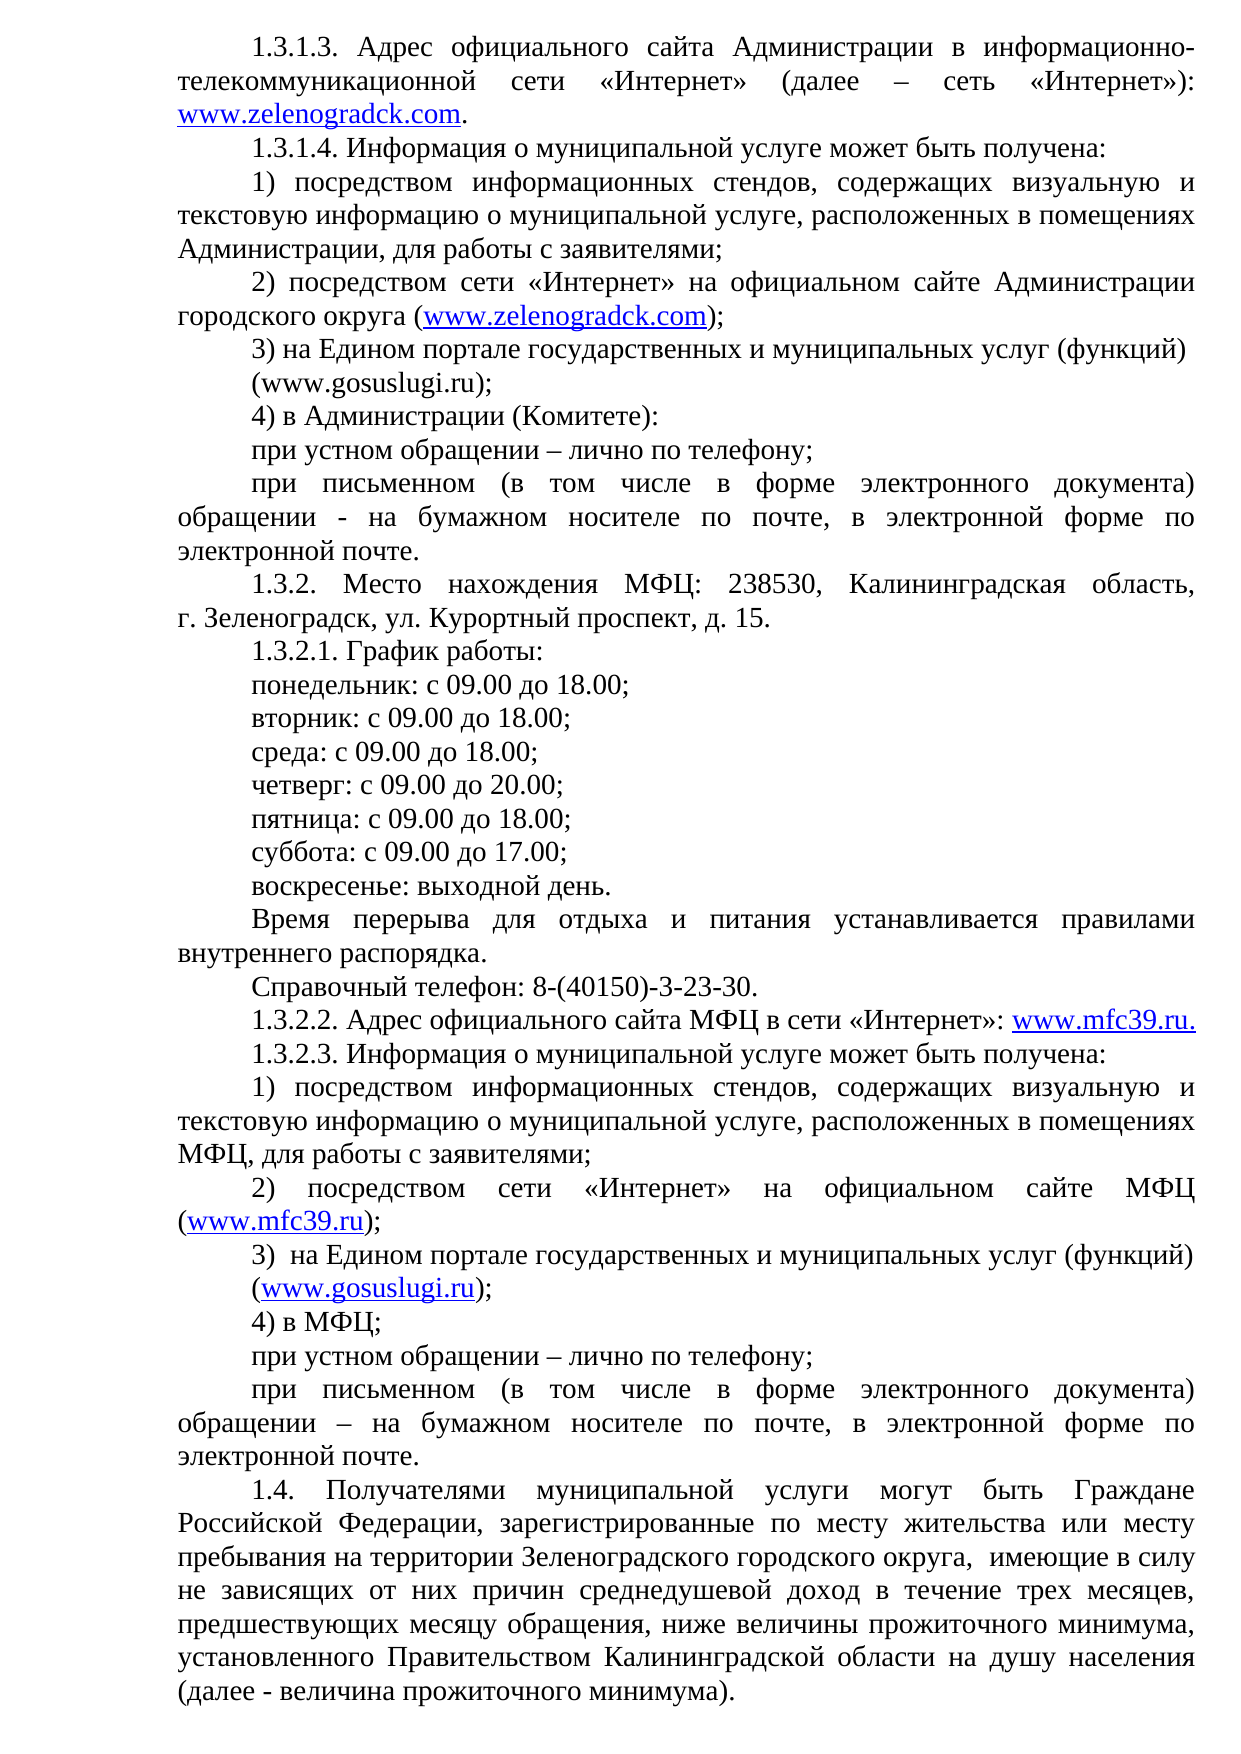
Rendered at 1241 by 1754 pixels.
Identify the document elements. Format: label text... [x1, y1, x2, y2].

text 1.3.1.4. Информация о муниципальной услуге может быть получена: [177, 130, 1196, 164]
text (www.gosuslugi.ru); [177, 365, 1196, 398]
text при устном обращении – лично по телефону; [177, 432, 1196, 466]
text 1) посредством информационных стендов, содержащих визуальную и текстовую информацию о муниципальной услуге, расположенных в помещениях МФЦ, для работы с заявителями; [177, 1069, 1196, 1170]
text 3) на Едином портале государственных и муниципальных услуг (функций) [177, 331, 1196, 365]
text среда: с 09.00 до 18.00; [177, 734, 1196, 767]
text понедельник: с 09.00 до 18.00; [177, 667, 1196, 700]
text 4) в МФЦ; [177, 1304, 1196, 1338]
text 1.3.1.3. Адрес официального сайта Администрации в информационно-телекоммуникационной сети «Интернет» (далее – сеть «Интернет»): www.zelenogradck.com. [177, 29, 1196, 130]
text 1.4. Получателями муниципальной услуги могут быть Граждане Российской Федерации, зарегистрированные по месту жительства или месту пребывания на территории Зеленоградского городского округа, имеющие в силу не зависящих от них причин среднедушевой доход в течение трех месяцев, предшествующих месяцу обращения, ниже величины прожиточного минимума, установленного Правительством Калининградской области на душу населения (далее - величина прожиточного минимума). [177, 1472, 1196, 1707]
text 1.3.2. Место нахождения МФЦ: 238530, Калининградская область, г. Зеленоградск, ул. Курортный проспект, д. 15. [177, 566, 1196, 633]
text Справочный телефон: 8-(40150)-3-23-30. [177, 969, 1196, 1002]
text 1.3.2.3. Информация о муниципальной услуге может быть получена: [177, 1036, 1196, 1069]
text (www.gosuslugi.ru); [177, 1271, 1196, 1304]
text четверг: с 09.00 до 20.00; [177, 767, 1196, 801]
text 1.3.2.1. График работы: [177, 633, 1196, 667]
text 1) посредством информационных стендов, содержащих визуальную и текстовую информацию о муниципальной услуге, расположенных в помещениях Администрации, для работы с заявителями; [177, 164, 1196, 264]
text при устном обращении – лично по телефону; [177, 1338, 1196, 1371]
text Время перерыва для отдыха и питания устанавливается правилами внутреннего распорядка. [177, 902, 1196, 969]
text 2) посредством сети «Интернет» на официальном сайте МФЦ (www.mfc39.ru); [177, 1170, 1196, 1237]
text вторник: с 09.00 до 18.00; [177, 700, 1196, 734]
text суббота: с 09.00 до 17.00; [177, 834, 1196, 868]
text 4) в Администрации (Комитете): [177, 398, 1196, 432]
text при письменном (в том числе в форме электронного документа) обращении – на бумажном носителе по почте, в электронной форме по электронной почте. [177, 1371, 1196, 1472]
text воскресенье: выходной день. [177, 868, 1196, 902]
text 1.3.2.2. Адрес официального сайта МФЦ в сети «Интернет»: www.mfc39.ru. [177, 1002, 1196, 1036]
text пятница: с 09.00 до 18.00; [177, 801, 1196, 834]
text при письменном (в том числе в форме электронного документа) обращении - на бумажном носителе по почте, в электронной форме по электронной почте. [177, 466, 1196, 566]
text 2) посредством сети «Интернет» на официальном сайте Администрации городского округа (www.zelenogradck.com); [177, 264, 1196, 331]
text 3) на Едином портале государственных и муниципальных услуг (функций) [177, 1237, 1196, 1271]
